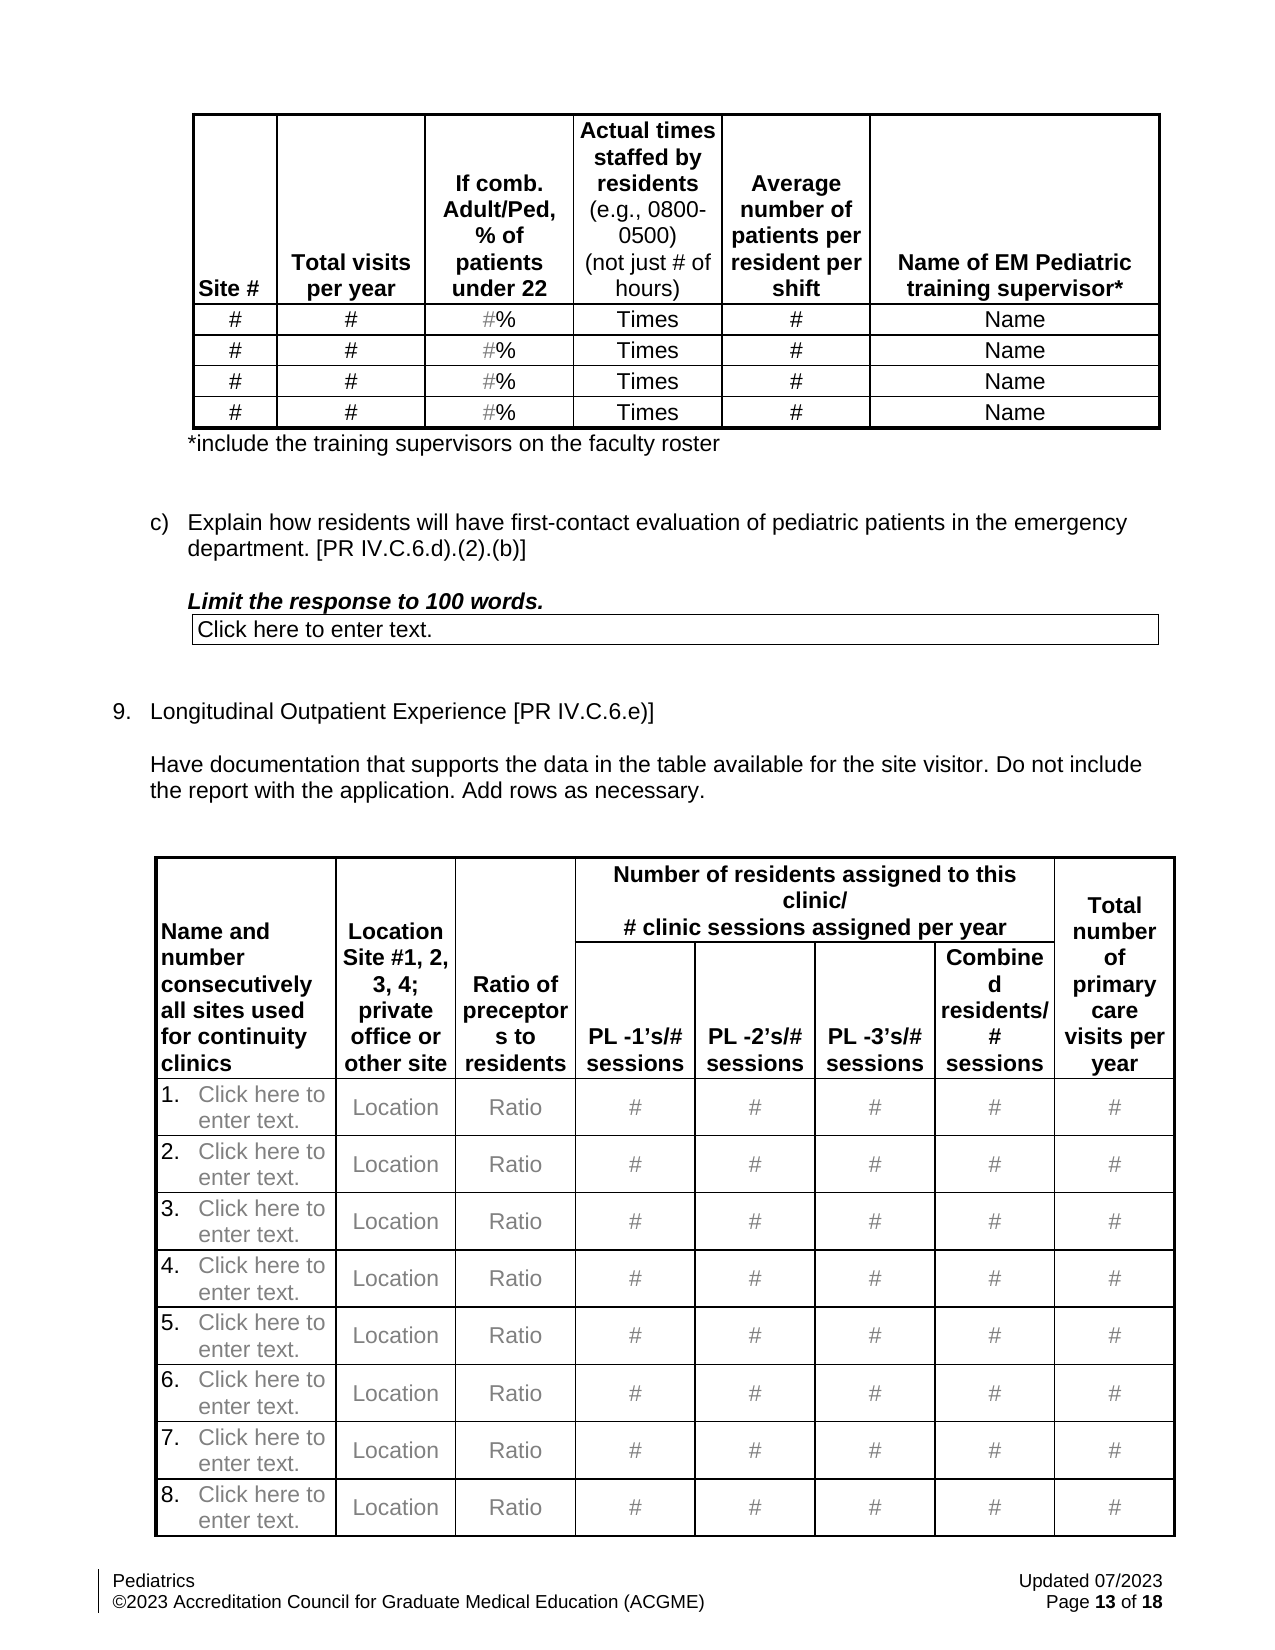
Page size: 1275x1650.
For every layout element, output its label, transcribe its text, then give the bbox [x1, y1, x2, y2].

table_cell % [426, 336, 573, 365]
table_header Number of residents assigned to this clinic/ # clinic sessions assigned per year [576, 859, 1054, 941]
table_cell Combined residents/# sessions [936, 943, 1054, 1077]
table_cell % [426, 397, 573, 426]
table_header Site # [195, 116, 276, 303]
table_header Average number of patients per resident per shift [723, 116, 869, 303]
list Longitudinal Outpatient Experience [PR IV.C.6.e)] [112, 698, 1162, 724]
table_header If comb. Adult/Ped, % of patients under 22 [426, 116, 573, 303]
table_cell PL -2’s/# sessions [696, 943, 814, 1077]
table_cell PL -1’s/# sessions [576, 943, 694, 1077]
table_cell PL -3’s/# sessions [816, 943, 934, 1077]
table_header Actual times staffed by residents (e.g., 0800-0500) (not just # of hours) [574, 116, 721, 303]
table_header Name of EM Pediatric training supervisor* [871, 116, 1158, 303]
text Limit the response to 100 words. [187, 588, 1162, 614]
table_cell % [426, 305, 573, 334]
list Explain how residents will have first-contact evaluation of pediatric patients in the emergency department. [PR IV.C.6.d).(2).(b)] [150, 508, 1162, 561]
table_header Name and number consecutively all sites used for continuity clinics [158, 859, 335, 1077]
table_header Total number of primary care visits per year [1055, 859, 1173, 1077]
table_header Total visits per year [278, 116, 424, 303]
text *include the training supervisors on the faculty roster [187, 429, 1162, 456]
text Have documentation that supports the data in the table available for the site visitor. Do not include the report with the application. Add rows as necessary. [150, 751, 1162, 803]
table_header Ratio of preceptors to residents [456, 859, 575, 1077]
table_cell % [426, 366, 573, 396]
table_header Location Site #1, 2, 3, 4; private office or other site [337, 859, 455, 1077]
